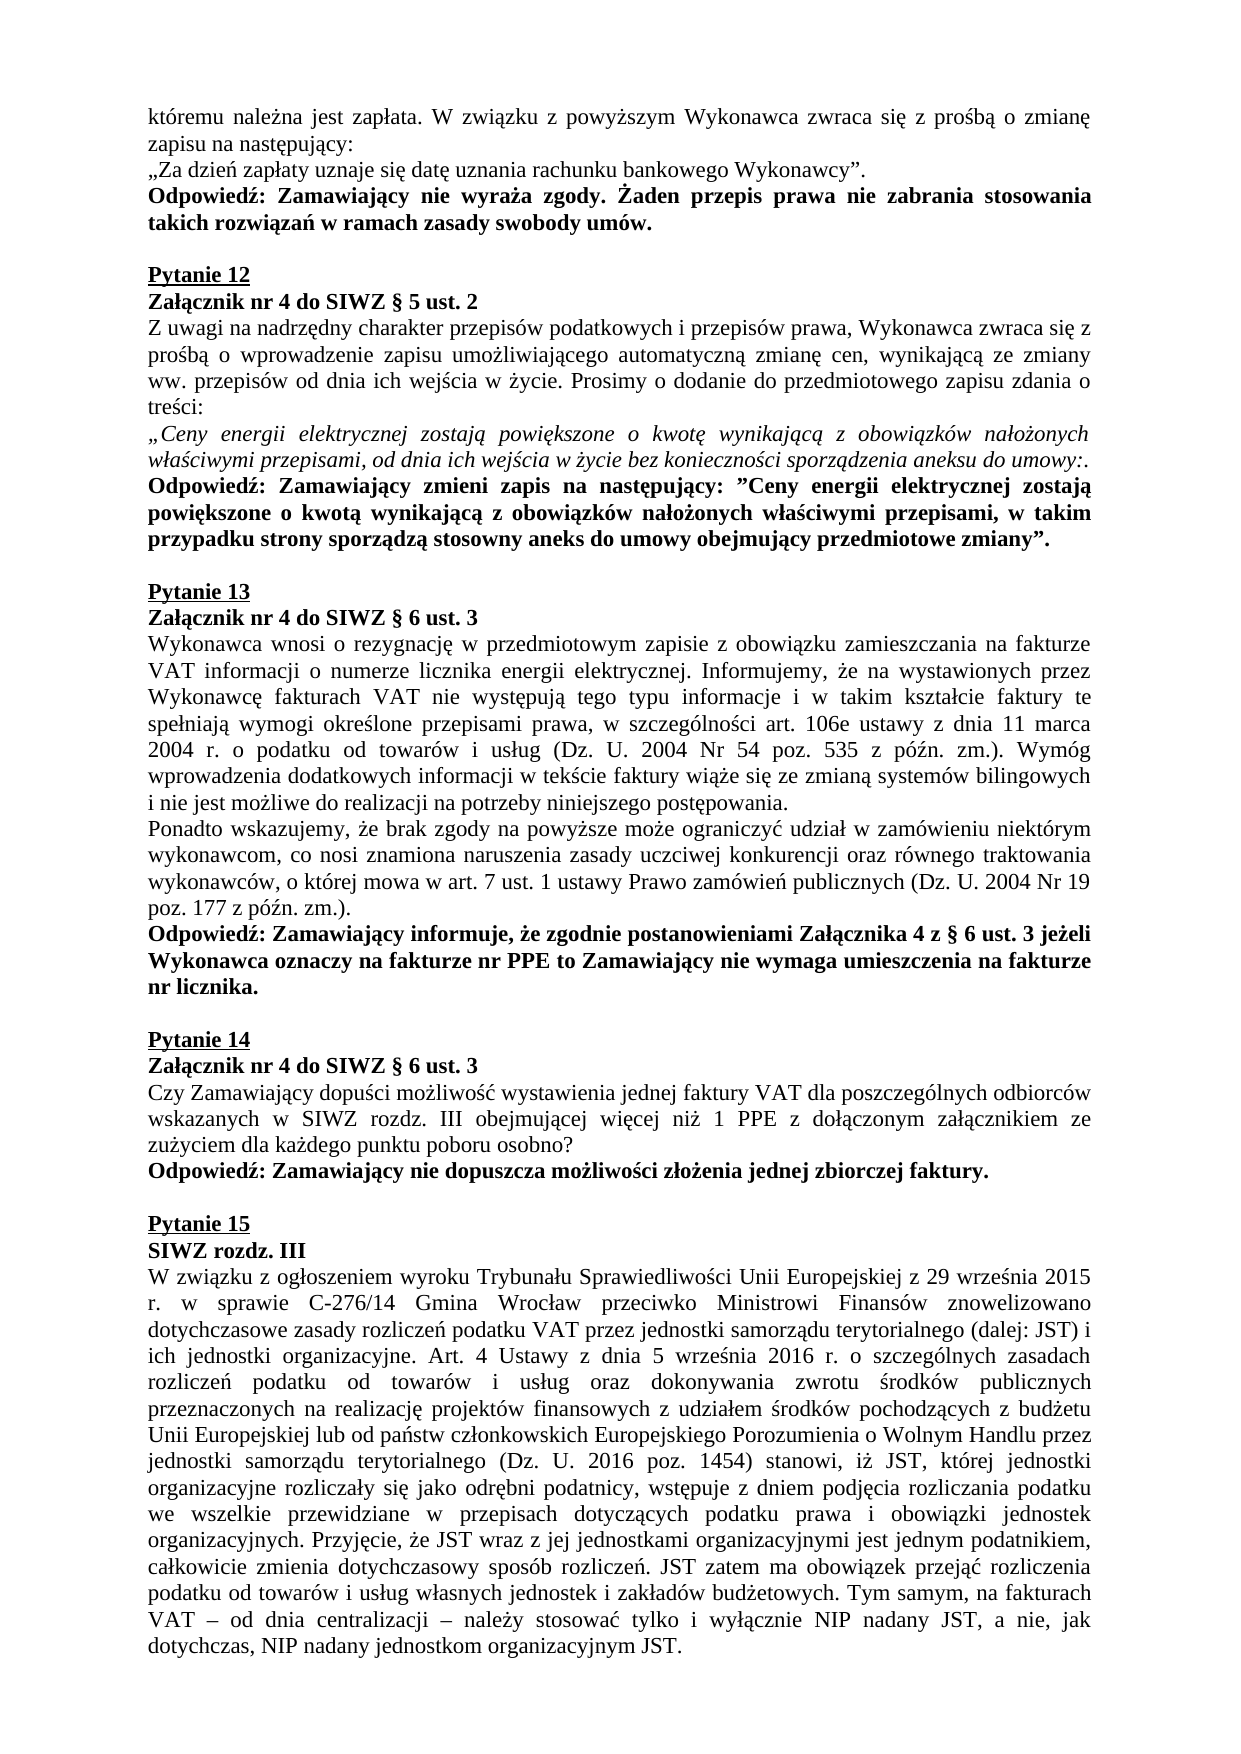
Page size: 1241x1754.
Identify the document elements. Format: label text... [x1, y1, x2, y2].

text Odpowiedź: Zamawiający nie dopuszcza możliwości złożenia jednej zbiorczej faktury. [148, 1158, 1093, 1184]
text Czy Zamawiający dopuści możliwość wystawienia jednej faktury VAT dla poszczególnych odbiorców wskazanych w SIWZ rozdz. III obejmującej więcej niż 1 PPE z dołączonym załącznikiem ze zużyciem dla każdego punktu poboru osobno? [148, 1078, 1093, 1158]
text Pytanie 14 [148, 1026, 1093, 1052]
text Załącznik nr 4 do SIWZ § 5 ust. 2 [148, 288, 1093, 314]
text Wykonawca wnosi o rezygnację w przedmiotowym zapisie z obowiązku zamieszczania na fakturze VAT informacji o numerze licznika energii elektrycznej. Informujemy, że na wystawionych przez Wykonawcę fakturach VAT nie występują tego typu informacje i w takim kształcie faktury te spełniają wymogi określone przepisami prawa, w szczególności art. 106e ustawy z dnia 11 marca 2004 r. o podatku od towarów i usług (Dz. U. 2004 Nr 54 poz. 535 z późn. zm.). Wymóg wprowadzenia dodatkowych informacji w tekście faktury wiąże się ze zmianą systemów bilingowych i nie jest możliwe do realizacji na potrzeby niniejszego postępowania. [148, 631, 1093, 815]
text „Ceny energii elektrycznej zostają powiększone o kwotę wynikającą z obowiązków nałożonych właściwymi przepisami, od dnia ich wejścia w życie bez konieczności sporządzenia aneksu do umowy:. [148, 420, 1093, 472]
text „Za dzień zapłaty uznaje się datę uznania rachunku bankowego Wykonawcy”. [148, 156, 1093, 182]
text Pytanie 15 [148, 1210, 1093, 1237]
text Odpowiedź: Zamawiający zmieni zapis na następujący: ”Ceny energii elektrycznej zostają powiększone o kwotą wynikającą z obowiązków nałożonych właściwymi przepisami, w takim przypadku strony sporządzą stosowny aneks do umowy obejmujący przedmiotowe zmiany”. [148, 472, 1093, 551]
text Załącznik nr 4 do SIWZ § 6 ust. 3 [148, 1052, 1093, 1078]
text Pytanie 13 [148, 578, 1093, 604]
text Odpowiedź: Zamawiający informuje, że zgodnie postanowieniami Załącznika 4 z § 6 ust. 3 jeżeli Wykonawca oznaczy na fakturze nr PPE to Zamawiający nie wymaga umieszczenia na fakturze nr licznika. [148, 920, 1093, 999]
text Z uwagi na nadrzędny charakter przepisów podatkowych i przepisów prawa, Wykonawca zwraca się z prośbą o wprowadzenie zapisu umożliwiającego automatyczną zmianę cen, wynikającą ze zmiany ww. przepisów od dnia ich wejścia w życie. Prosimy o dodanie do przedmiotowego zapisu zdania o treści: [148, 314, 1093, 420]
text Załącznik nr 4 do SIWZ § 6 ust. 3 [148, 604, 1093, 631]
text SIWZ rozdz. III [148, 1237, 1093, 1263]
text Pytanie 12 [148, 262, 1093, 288]
text W związku z ogłoszeniem wyroku Trybunału Sprawiedliwości Unii Europejskiej z 29 września 2015 r. w sprawie C-276/14 Gmina Wrocław przeciwko Ministrowi Finansów znowelizowano dotychczasowe zasady rozliczeń podatku VAT przez jednostki samorządu terytorialnego (dalej: JST) i ich jednostki organizacyjne. Art. 4 Ustawy z dnia 5 września 2016 r. o szczególnych zasadach rozliczeń podatku od towarów i usług oraz dokonywania zwrotu środków publicznych przeznaczonych na realizację projektów finansowych z udziałem środków pochodzących z budżetu Unii Europejskiej lub od państw członkowskich Europejskiego Porozumienia o Wolnym Handlu przez jednostki samorządu terytorialnego (Dz. U. 2016 poz. 1454) stanowi, iż JST, której jednostki organizacyjne rozliczały się jako odrębni podatnicy, wstępuje z dniem podjęcia rozliczania podatku we wszelkie przewidziane w przepisach dotyczących podatku prawa i obowiązki jednostek organizacyjnych. Przyjęcie, że JST wraz z jej jednostkami organizacyjnymi jest jednym podatnikiem, całkowicie zmienia dotychczasowy sposób rozliczeń. JST zatem ma obowiązek przejąć rozliczenia podatku od towarów i usług własnych jednostek i zakładów budżetowych. Tym samym, na fakturach VAT – od dnia centralizacji – należy stosować tylko i wyłącznie NIP nadany JST, a nie, jak dotychczas, NIP nadany jednostkom organizacyjnym JST. [148, 1263, 1093, 1658]
text Odpowiedź: Zamawiający nie wyraża zgody. Żaden przepis prawa nie zabrania stosowania takich rozwiązań w ramach zasady swobody umów. [148, 182, 1093, 235]
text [148, 103, 1093, 156]
text Ponadto wskazujemy, że brak zgody na powyższe może ograniczyć udział w zamówieniu niektórym wykonawcom, co nosi znamiona naruszenia zasady uczciwej konkurencji oraz równego traktowania wykonawców, o której mowa w art. 7 ust. 1 ustawy Prawo zamówień publicznych (Dz. U. 2004 Nr 19 poz. 177 z późn. zm.). [148, 815, 1093, 920]
